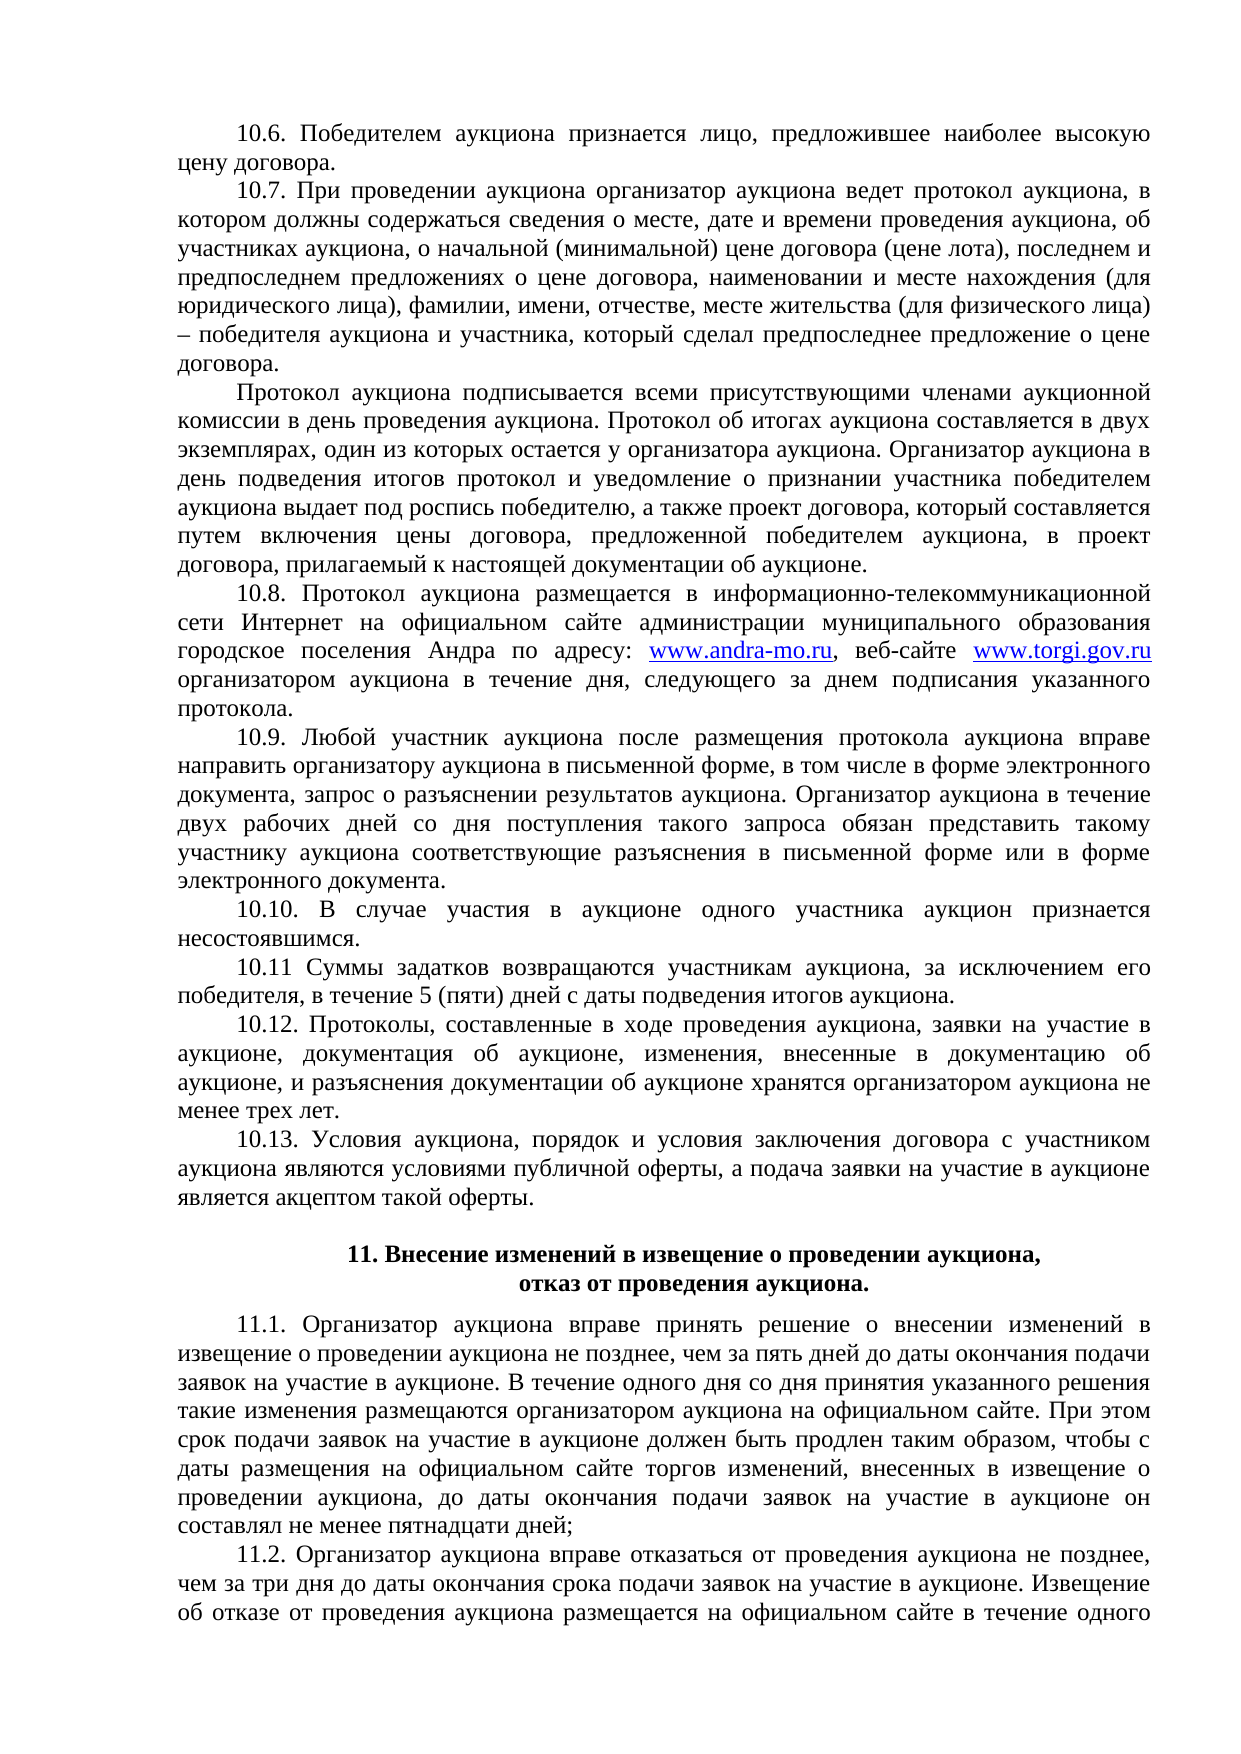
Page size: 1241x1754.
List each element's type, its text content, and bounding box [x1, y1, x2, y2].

text 10.6. Победителем аукциона признается лицо, предложившее наиболее высокую цену договора. [177, 118, 1152, 176]
text 10.9. Любой участник аукциона после размещения протокола аукциона вправе направить организатору аукциона в письменной форме, в том числе в форме электронного документа, запрос о разъяснении результатов аукциона. Организатор аукциона в течение двух рабочих дней со дня поступления такого запроса обязан представить такому участнику аукциона соответствующие разъяснения в письменной форме или в форме электронного документа. [177, 722, 1152, 894]
text 10.12. Протоколы, составленные в ходе проведения аукциона, заявки на участие в аукционе, документация об аукционе, изменения, внесенные в документацию об аукционе, и разъяснения документации об аукционе хранятся организатором аукциона не менее трех лет. [177, 1009, 1152, 1124]
text 10.10. В случае участия в аукционе одного участника аукцион признается несостоявшимся. [177, 894, 1152, 952]
text 10.8. Протокол аукциона размещается в информационно-телекоммуникационной сети Интернет на официальном сайте администрации муниципального образования городское поселения Андра по адресу: www.andra-mo.ru, веб-сайте www.torgi.gov.ru организатором аукциона в течение дня, следующего за днем подписания указанного протокола. [177, 578, 1152, 722]
text 11. Внесение изменений в извещение о проведении аукциона, [177, 1239, 1152, 1268]
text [177, 1539, 1152, 1626]
text отказ от проведения аукциона. [177, 1268, 1152, 1297]
text 10.7. При проведении аукциона организатор аукциона ведет протокол аукциона, в котором должны содержаться сведения о месте, дате и времени проведения аукциона, об участниках аукциона, о начальной (минимальной) цене договора (цене лота), последнем и предпоследнем предложениях о цене договора, наименовании и месте нахождения (для юридического лица), фамилии, имени, отчестве, месте жительства (для физического лица) – победителя аукциона и участника, который сделал предпоследнее предложение о цене договора. [177, 176, 1152, 377]
text Протокол аукциона подписывается всеми присутствующими членами аукционной комиссии в день проведения аукциона. Протокол об итогах аукциона составляется в двух экземплярах, один из которых остается у организатора аукциона. Организатор аукциона в день подведения итогов протокол и уведомление о признании участника победителем аукциона выдает под роспись победителю, а также проект договора, который составляется путем включения цены договора, предложенной победителем аукциона, в проект договора, прилагаемый к настоящей документации об аукционе. [177, 377, 1152, 578]
text 11.1. Организатор аукциона вправе принять решение о внесении изменений в извещение о проведении аукциона не позднее, чем за пять дней до даты окончания подачи заявок на участие в аукционе. В течение одного дня со дня принятия указанного решения такие изменения размещаются организатором аукциона на официальном сайте. При этом срок подачи заявок на участие в аукционе должен быть продлен таким образом, чтобы с даты размещения на официальном сайте торгов изменений, внесенных в извещение о проведении аукциона, до даты окончания подачи заявок на участие в аукционе он составлял не менее пятнадцати дней; [177, 1309, 1152, 1539]
text 10.13. Условия аукциона, порядок и условия заключения договора с участником аукциона являются условиями публичной оферты, а подача заявки на участие в аукционе является акцептом такой оферты. [177, 1124, 1152, 1211]
text 10.11 Суммы задатков возвращаются участникам аукциона, за исключением его победителя, в течение 5 (пяти) дней с даты подведения итогов аукциона. [177, 952, 1152, 1009]
